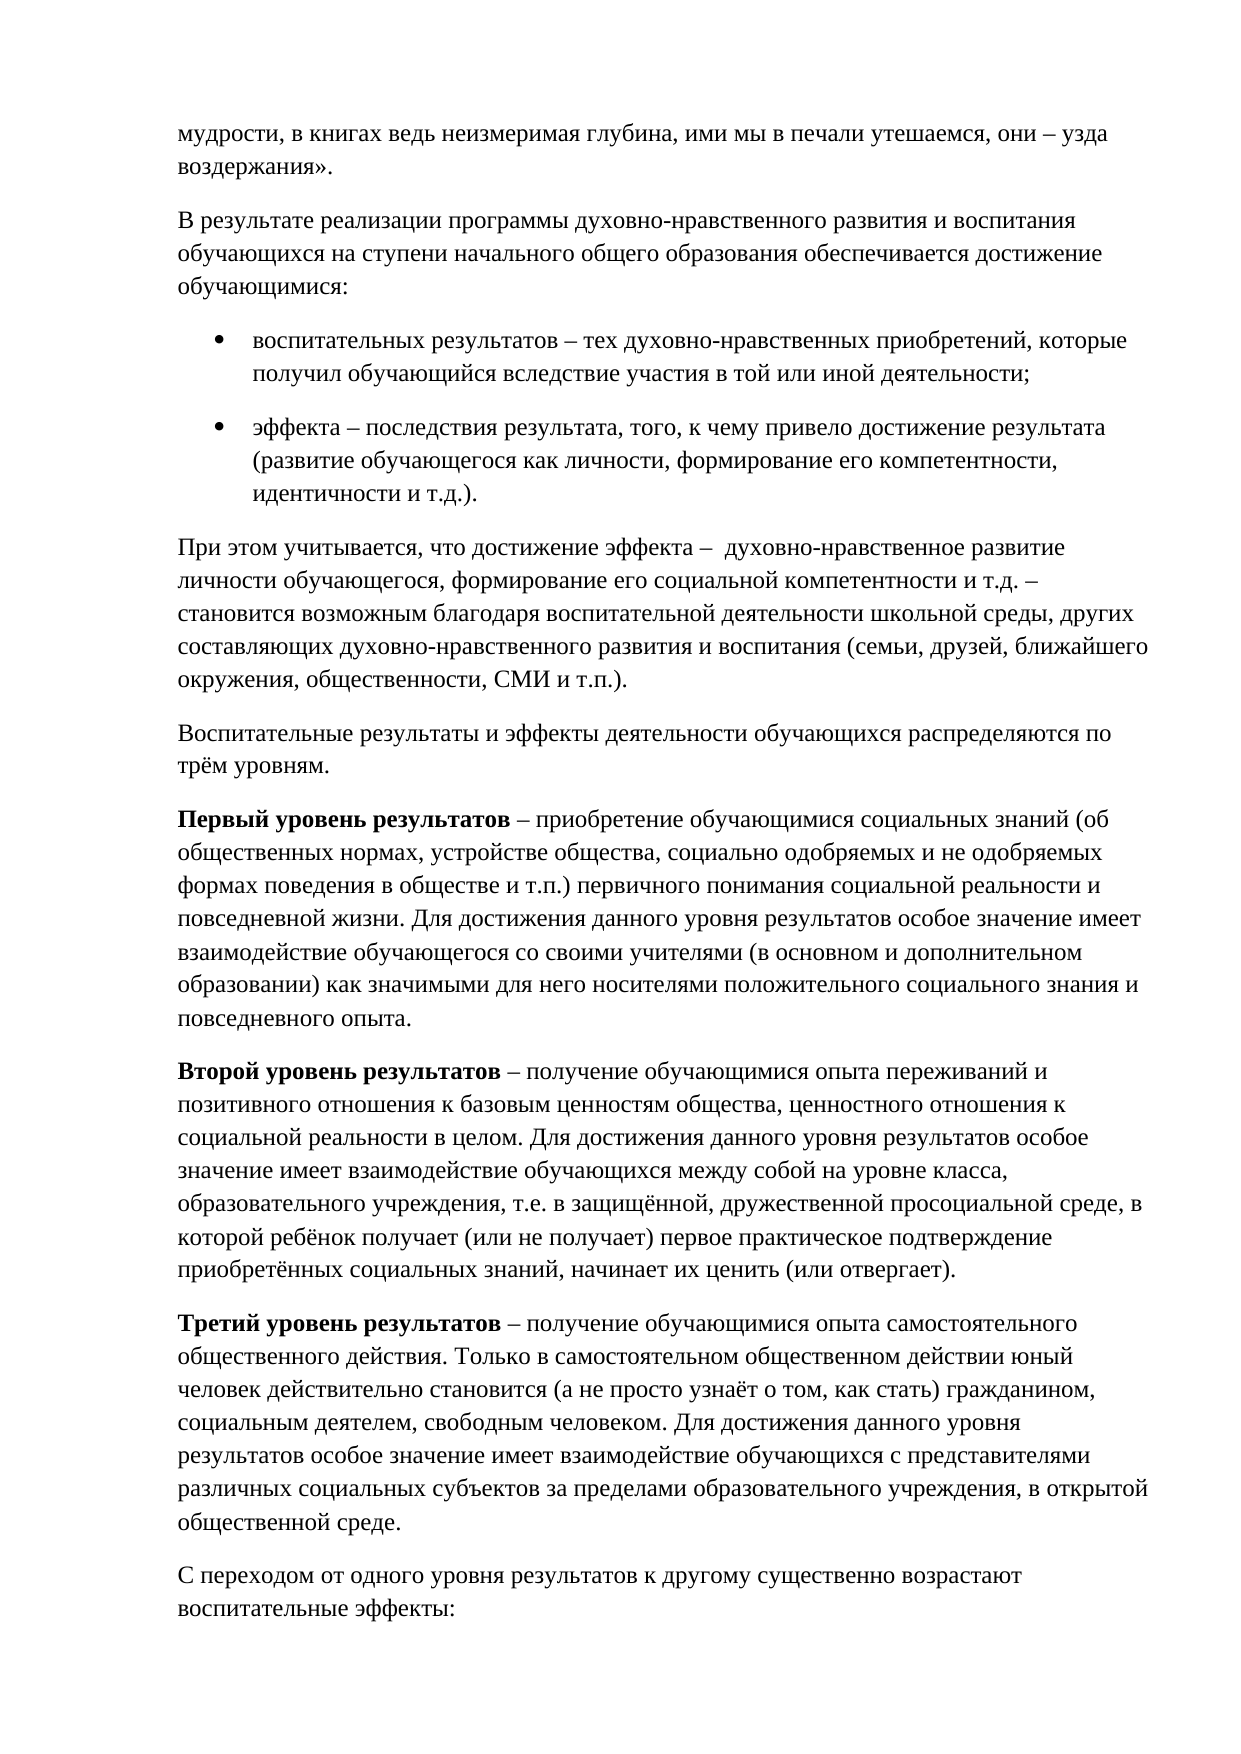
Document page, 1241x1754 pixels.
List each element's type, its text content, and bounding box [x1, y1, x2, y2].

text При этом учитывается, что достижение эффекта – духовно-нравственное развитие личности обучающегося, формирование его социальной компетентности и т.д. – становится возможным благодаря воспитательной деятельности школьной среды, других составляющих духовно-нравственного развития и воспитания (семьи, друзей, ближайшего окружения, общественности, СМИ и т.п.). [177, 532, 1152, 692]
list эффекта – последствия результата, того, к чему привело достижение результата (развитие обучающегося как личности, формирование его компетентности, идентичности и т.д.). [215, 412, 1152, 507]
text В результате реализации программы духовно-нравственного развития и воспитания обучающихся на ступени начального общего образования обеспечивается достижение обучающимися: [177, 205, 1152, 300]
text Второй уровень результатов – получение обучающимися опыта переживаний и позитивного отношения к базовым ценностям общества, ценностного отношения к социальной реальности в целом. Для достижения данного уровня результатов особое значение имеет взаимодействие обучающихся между собой на уровне класса, образовательного учреждения, т.е. в защищённой, дружественной просоциальной среде, в которой ребёнок получает (или не получает) первое практическое подтверждение приобретённых социальных знаний, начинает их ценить (или отвергает). [177, 1056, 1152, 1283]
list воспитательных результатов – тех духовно-нравственных приобретений, которые получил обучающийся вследствие участия в той или иной деятельности; [215, 325, 1152, 387]
text Воспитательные результаты и эффекты деятельности обучающихся распределяются по трём уровням. [177, 718, 1152, 779]
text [177, 118, 1152, 180]
text Третий уровень результатов – получение обучающимися опыта самостоятельного общественного действия. Только в самостоятельном общественном действии юный человек действительно становится (а не просто узнаёт о том, как стать) гражданином, социальным деятелем, свободным человеком. Для достижения данного уровня результатов особое значение имеет взаимодействие обучающихся с представителями различных социальных субъектов за пределами образовательного учреждения, в открытой общественной среде. [177, 1308, 1152, 1535]
text С переходом от одного уровня результатов к другому существенно возрастают воспитательные эффекты: [177, 1560, 1152, 1622]
text Первый уровень результатов – приобретение обучающимися социальных знаний (об общественных нормах, устройстве общества, социально одобряемых и не одобряемых формах поведения в обществе и т.п.) первичного понимания социальной реальности и повседневной жизни. Для достижения данного уровня результатов особое значение имеет взаимодействие обучающегося со своими учителями (в основном и дополнительном образовании) как значимыми для него носителями положительного социального знания и повседневного опыта. [177, 804, 1152, 1031]
